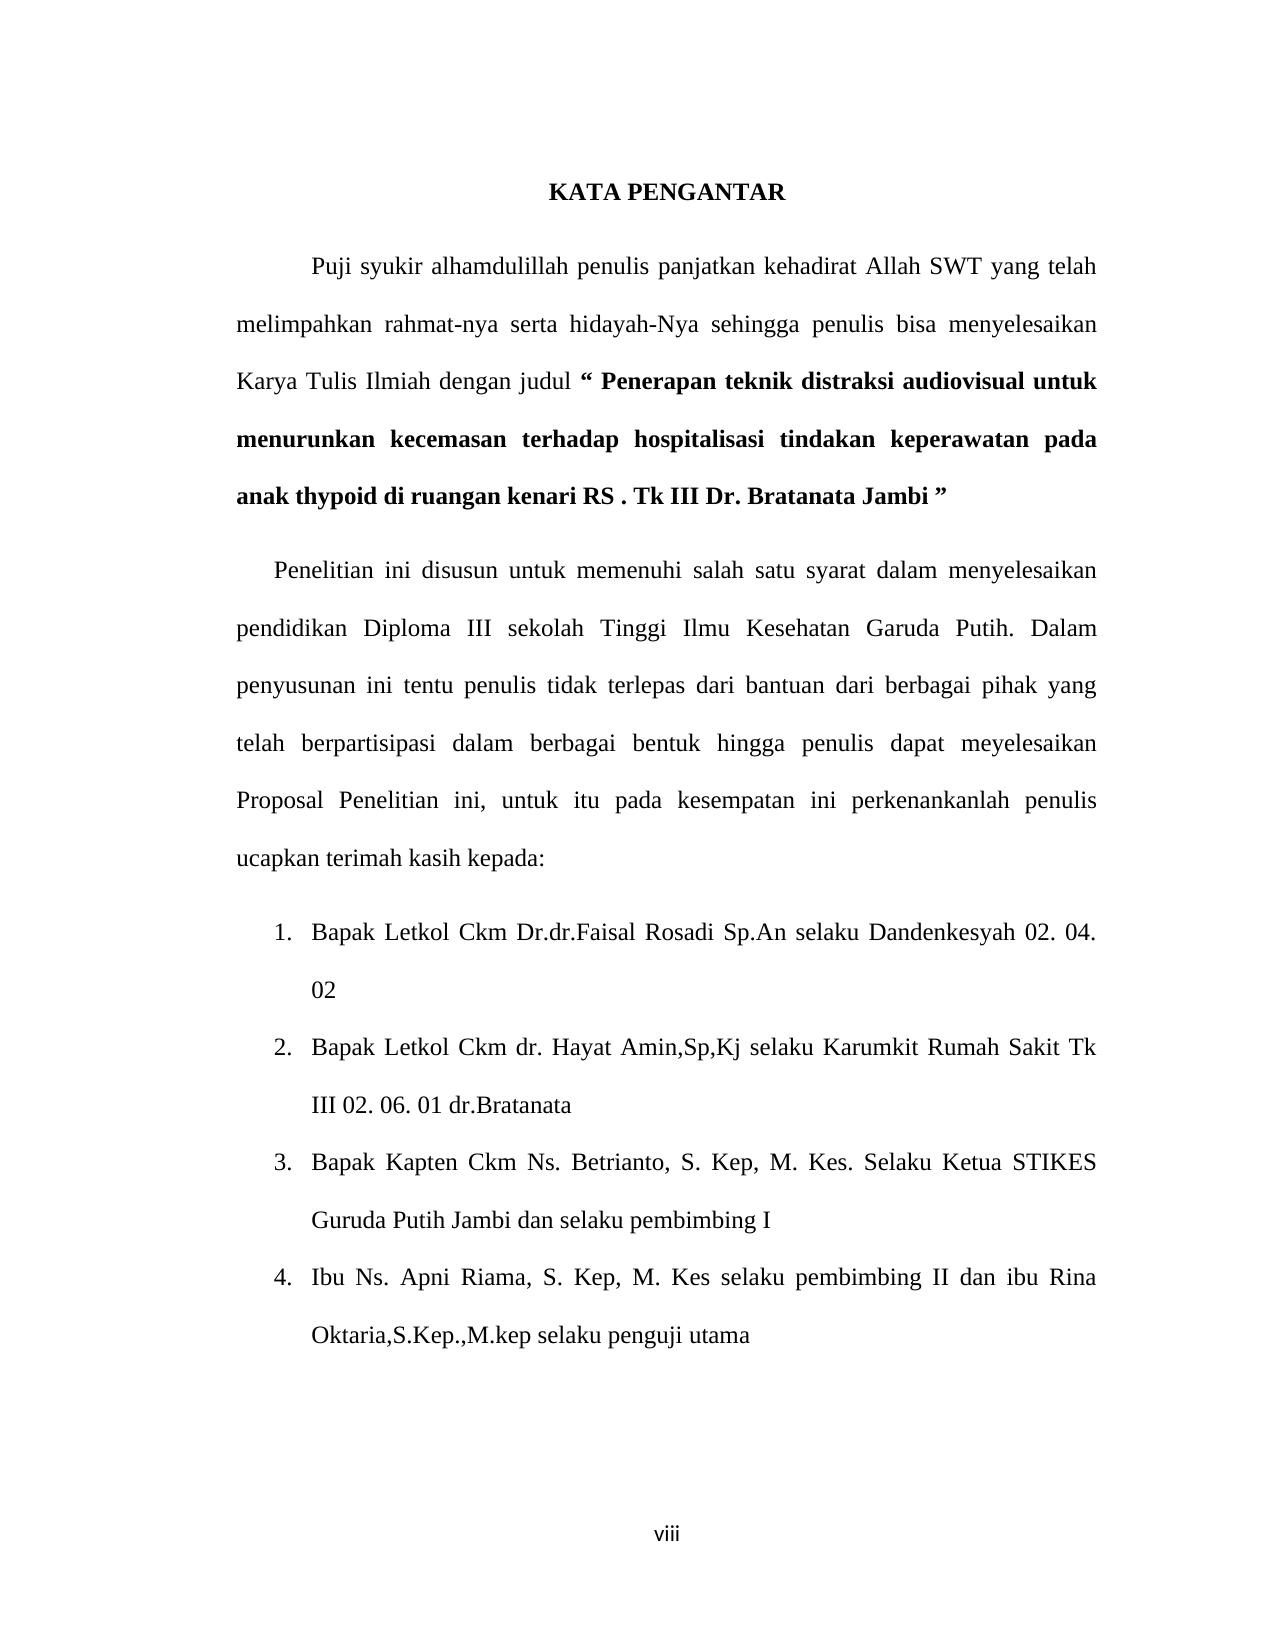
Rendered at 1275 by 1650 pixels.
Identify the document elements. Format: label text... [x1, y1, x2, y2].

list Ibu Ns. Apni Riama, S. Kep, M. Kes selaku pembimbing II dan ibu Rina Oktaria,S.Kep.,M.kep selaku penguji utama [274, 1262, 1098, 1348]
list Bapak Kapten Ckm Ns. Betrianto, S. Kep, M. Kes. Selaku Ketua STIKES Guruda Putih Jambi dan selaku pembimbing I [274, 1147, 1098, 1233]
text Penelitian ini disusun untuk memenuhi salah satu syarat dalam menyelesaikan pendidikan Diploma III sekolah Tinggi Ilmu Kesehatan Garuda Putih. Dalam penyusunan ini tentu penulis tidak terlepas dari bantuan dari berbagai pihak yang telah berpartisipasi dalam berbagai bentuk hingga penulis dapat meyelesaikan Proposal Penelitian ini, untuk itu pada kesempatan ini perkenankanlah penulis ucapkan terimah kasih kepada: [236, 556, 1098, 872]
list Bapak Letkol Ckm Dr.dr.Faisal Rosadi Sp.An selaku Dandenkesyah 02. 04. 02 [274, 917, 1098, 1003]
text Puji syukir alhamdulillah penulis panjatkan kehadirat Allah SWT yang telah melimpahkan rahmat-nya serta hidayah-Nya sehingga penulis bisa menyelesaikan Karya Tulis Ilmiah dengan judul “ Penerapan teknik distraksi audiovisual untuk menurunkan kecemasan terhadap hospitalisasi tindakan keperawatan pada anak thypoid di ruangan kenari RS . Tk III Dr. Bratanata Jambi ” [236, 251, 1098, 510]
text KATA PENGANTAR [236, 177, 1098, 206]
list Bapak Letkol Ckm dr. Hayat Amin,Sp,Kj selaku Karumkit Rumah Sakit Tk III 02. 06. 01 dr.Bratanata [274, 1032, 1098, 1118]
